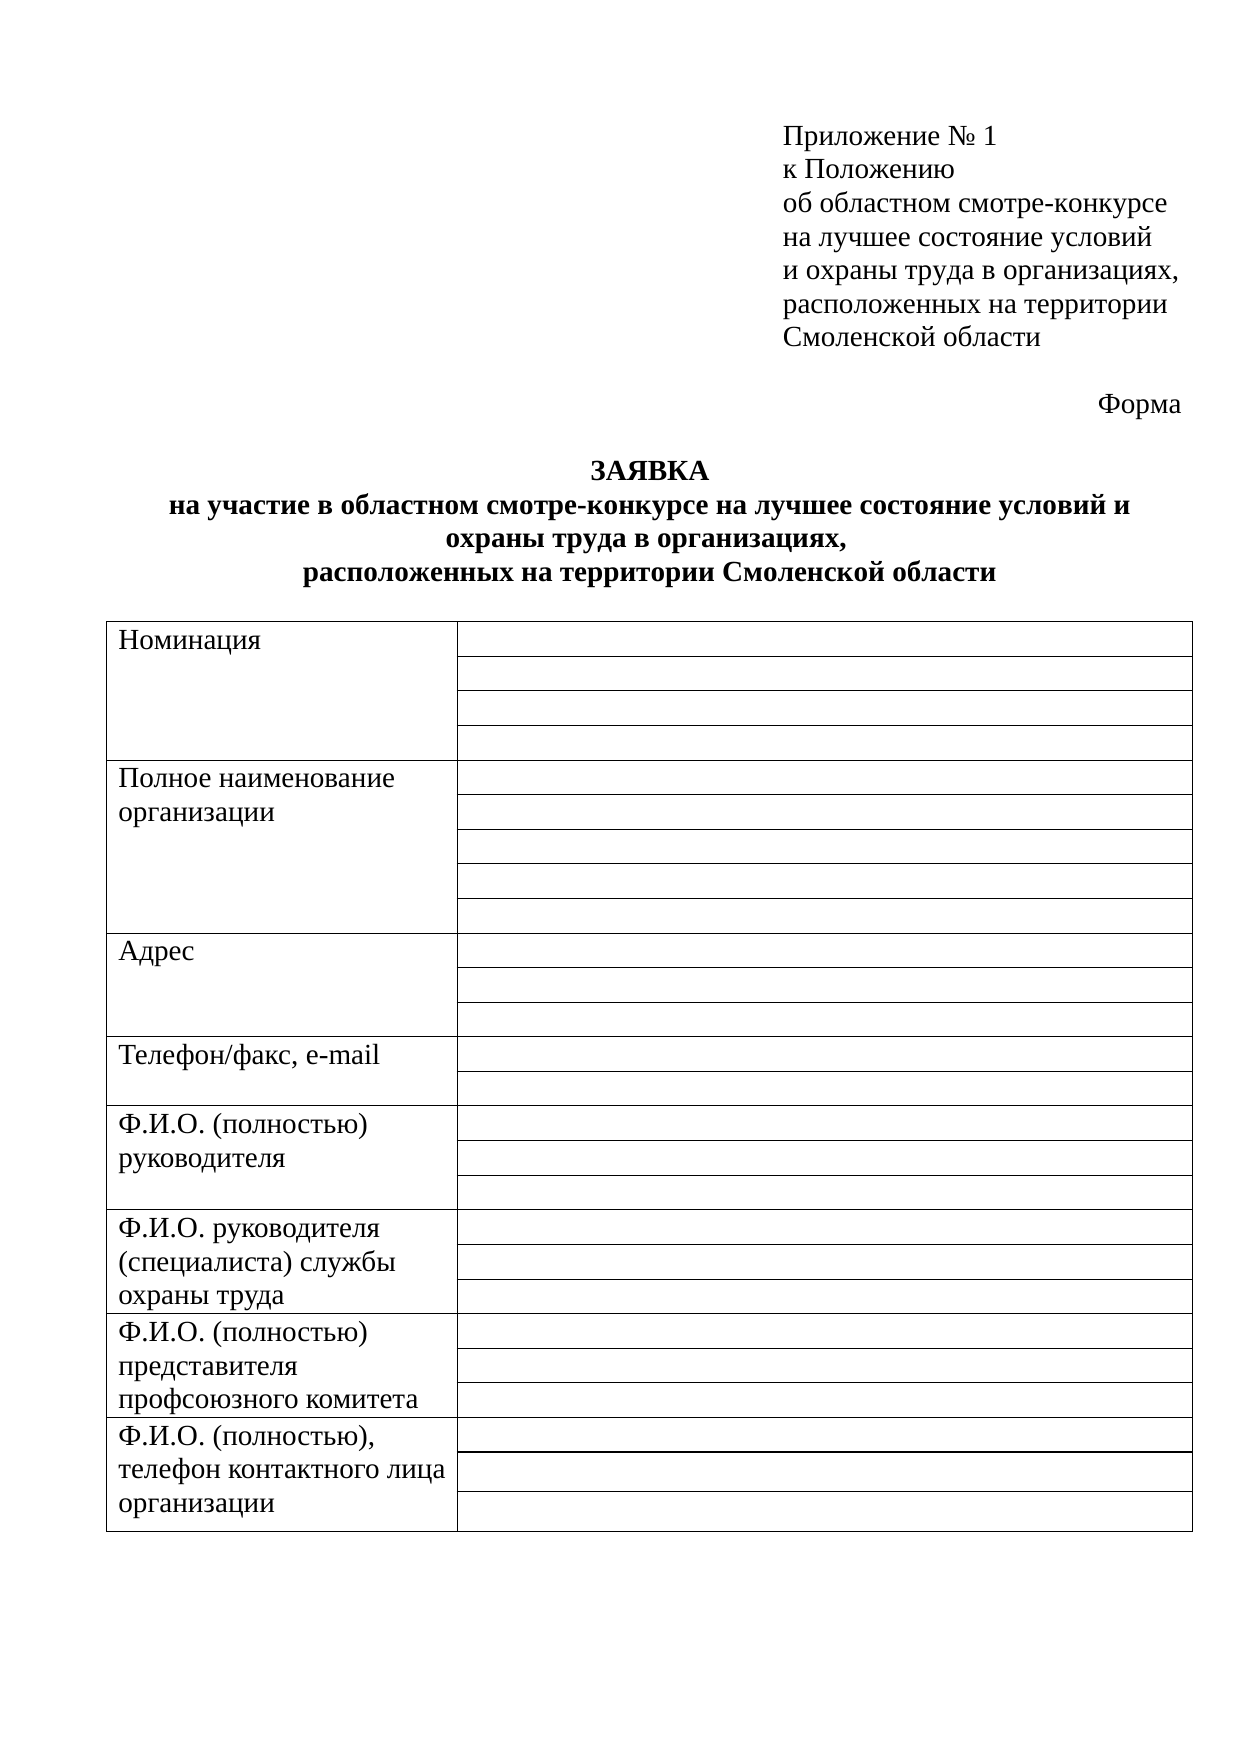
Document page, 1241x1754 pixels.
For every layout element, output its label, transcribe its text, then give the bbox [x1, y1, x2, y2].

text и охраны труда в организациях, [118, 252, 1181, 286]
table_cell [458, 1245, 1192, 1278]
table_cell Ф.И.О. (полностью) руководителя [107, 1106, 457, 1209]
table_cell [458, 1492, 1192, 1531]
table_cell [458, 864, 1192, 898]
text на лучшее состояние условий [118, 219, 1181, 252]
table_cell [458, 761, 1192, 794]
table_cell [458, 968, 1192, 1002]
table_cell [458, 726, 1192, 759]
text к Положению [118, 152, 1181, 185]
table_cell Полное наименование организации [107, 761, 457, 932]
table_cell [458, 1037, 1192, 1071]
table_header Номинация [107, 622, 457, 759]
text об областном смотре-конкурсе [118, 185, 1181, 219]
table_cell [458, 830, 1192, 863]
text Форма [118, 386, 1181, 420]
table_cell [458, 1453, 1192, 1491]
table_cell [458, 1003, 1192, 1036]
table_cell [458, 899, 1192, 932]
table_cell [458, 1280, 1192, 1313]
table_cell [458, 1106, 1192, 1140]
table_cell Адрес [107, 934, 457, 1036]
text Смоленской области [118, 319, 1181, 353]
table_cell [458, 1176, 1192, 1209]
table_header [458, 622, 1192, 656]
table_cell [458, 934, 1192, 967]
table_cell [458, 795, 1192, 829]
table_cell [458, 1383, 1192, 1417]
text расположенных на территории [118, 286, 1181, 319]
table_cell [458, 1072, 1192, 1105]
table_cell Ф.И.О. руководителя (специалиста) службы охраны труда [107, 1210, 457, 1313]
text ЗАЯВКА на участие в областном смотре-конкурсе на лучшее состояние условий и охраны труда в организациях, расположенных на территории Смоленской области [118, 453, 1181, 588]
table_cell Телефон/факс, e-mail [107, 1037, 457, 1105]
table_cell [458, 691, 1192, 725]
table_cell [458, 1210, 1192, 1244]
table_cell [458, 1314, 1192, 1348]
table_cell [458, 1141, 1192, 1175]
table_cell [458, 1349, 1192, 1382]
table_cell Ф.И.О. (полностью), телефон контактного лица организации [107, 1418, 457, 1531]
text Приложение № 1 [118, 118, 1181, 152]
table_cell [458, 1418, 1192, 1451]
table_cell [458, 657, 1192, 690]
table_cell Ф.И.О. (полностью) представителя профсоюзного комитета [107, 1314, 457, 1417]
